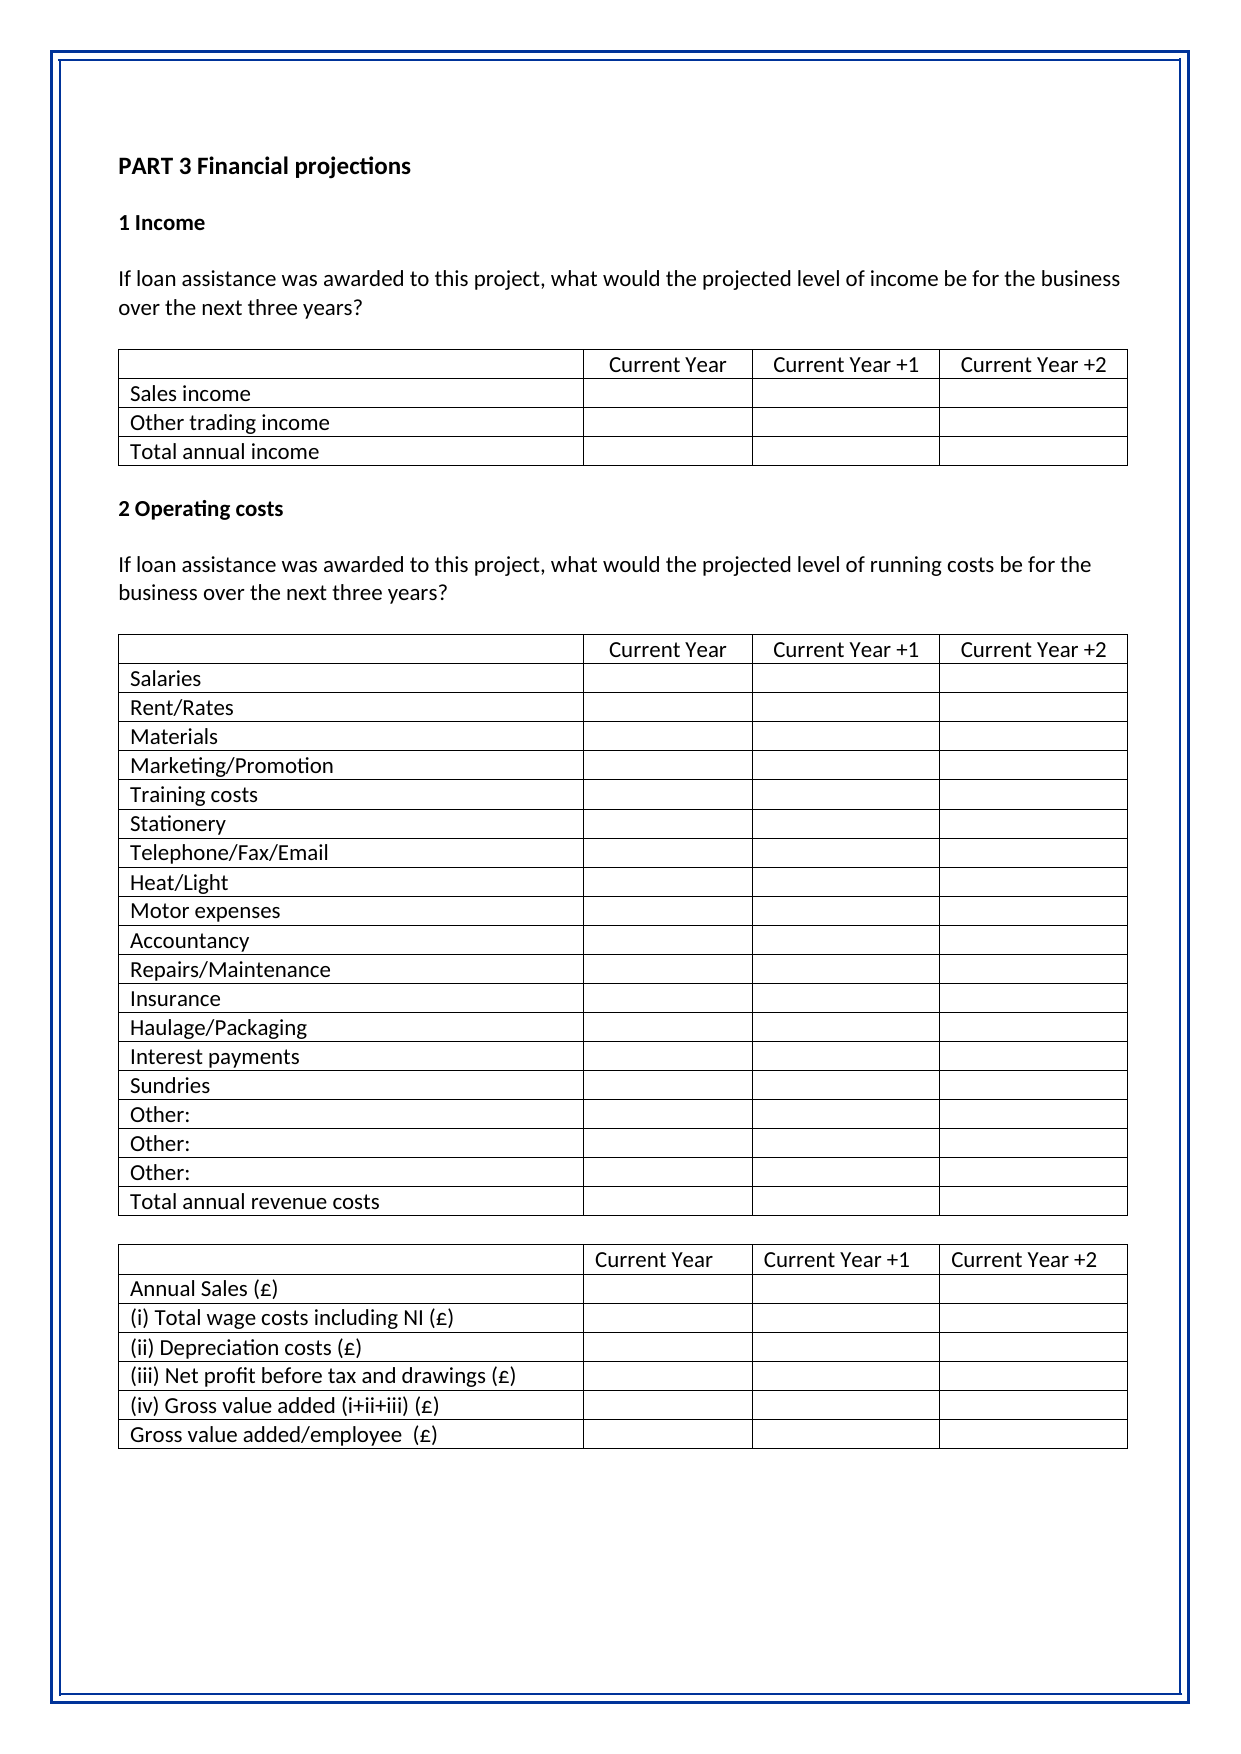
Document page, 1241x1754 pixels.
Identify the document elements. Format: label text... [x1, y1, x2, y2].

table_cell [584, 1129, 752, 1157]
table_cell [753, 780, 939, 808]
table_cell [940, 1129, 1127, 1157]
table_header Current Year [584, 635, 752, 663]
table_cell Interest payments [119, 1042, 583, 1070]
table_cell [940, 810, 1127, 837]
table_cell [753, 437, 939, 465]
table_cell (iv) Gross value added (i+ii+iii) (£) [119, 1391, 583, 1419]
table_cell [584, 955, 752, 983]
table_cell [753, 664, 939, 692]
table_cell [584, 810, 752, 837]
table_cell [940, 955, 1127, 983]
table_cell [584, 1420, 752, 1448]
table_header Current Year +1 [753, 635, 939, 663]
table_cell [753, 1013, 939, 1041]
table_cell (ii) Depreciation costs (£) [119, 1333, 583, 1361]
table_cell [584, 1275, 752, 1302]
text If loan assistance was awarded to this project, what would the projected level of income be for the business over the next three years? [118, 264, 1122, 321]
table_cell [584, 780, 752, 808]
table_cell [940, 722, 1127, 750]
table_cell [940, 664, 1127, 692]
table_cell [584, 1304, 752, 1332]
table_cell Total annual income [119, 437, 583, 465]
table_cell [753, 810, 939, 837]
table_cell [584, 839, 752, 867]
table_cell [753, 1187, 939, 1215]
table_cell [753, 984, 939, 1012]
table_cell Motor expenses [119, 897, 583, 925]
table_cell (iii) Net profit before tax and drawings (£) [119, 1362, 583, 1390]
table_cell Other: [119, 1100, 583, 1128]
table_cell [753, 408, 939, 436]
table_cell [584, 897, 752, 925]
table_cell [584, 868, 752, 896]
table_cell Telephone/Fax/Email [119, 839, 583, 867]
table_header Current Year +1 [753, 350, 939, 378]
table_cell [753, 897, 939, 925]
table_cell [940, 1333, 1127, 1361]
table_cell [753, 1042, 939, 1070]
table_cell [584, 1100, 752, 1128]
table_cell Other: [119, 1158, 583, 1186]
table_cell [753, 1420, 939, 1448]
table_cell [584, 1158, 752, 1186]
table_header Current Year [584, 350, 752, 378]
table_header Current Year [584, 1245, 752, 1273]
table_cell [753, 1071, 939, 1099]
table_cell Salaries [119, 664, 583, 692]
table_cell [584, 693, 752, 721]
table_cell Other: [119, 1129, 583, 1157]
table_cell Stationery [119, 810, 583, 837]
table_cell [940, 1362, 1127, 1390]
table_cell Repairs/Maintenance [119, 955, 583, 983]
table_cell [940, 839, 1127, 867]
table_cell [940, 926, 1127, 954]
table_cell [584, 722, 752, 750]
table_cell Gross value added/employee (£) [119, 1420, 583, 1448]
table_cell [753, 839, 939, 867]
table_cell [584, 1333, 752, 1361]
table_cell [753, 1333, 939, 1361]
table_header [119, 1245, 583, 1273]
table_cell [753, 722, 939, 750]
table_cell [753, 379, 939, 407]
table_header [119, 635, 583, 663]
table_cell [584, 1013, 752, 1041]
table_cell Accountancy [119, 926, 583, 954]
table_cell [753, 868, 939, 896]
table_cell Training costs [119, 780, 583, 808]
table_cell [753, 1100, 939, 1128]
table_cell Heat/Light [119, 868, 583, 896]
table_cell [753, 693, 939, 721]
table_cell [584, 408, 752, 436]
table_cell [584, 1187, 752, 1215]
table_cell [753, 1304, 939, 1332]
text 1 Income [118, 208, 1122, 237]
table_cell [940, 1187, 1127, 1215]
table_cell [940, 693, 1127, 721]
table_cell Rent/Rates [119, 693, 583, 721]
table_header Current Year +2 [940, 1245, 1127, 1273]
table_cell [940, 1275, 1127, 1302]
table_cell [584, 751, 752, 779]
table_cell [753, 1158, 939, 1186]
table_cell [940, 1420, 1127, 1448]
table_cell [940, 1071, 1127, 1099]
table_cell Haulage/Packaging [119, 1013, 583, 1041]
table_cell [584, 379, 752, 407]
table_cell [940, 897, 1127, 925]
table_cell (i) Total wage costs including NI (£) [119, 1304, 583, 1332]
table_header Current Year +2 [940, 635, 1127, 663]
table_cell [940, 379, 1127, 407]
table_cell [584, 1042, 752, 1070]
table_cell [940, 1013, 1127, 1041]
table_cell Insurance [119, 984, 583, 1012]
table_cell [584, 1391, 752, 1419]
table_cell Materials [119, 722, 583, 750]
text 2 Operating costs [118, 494, 1122, 522]
table_cell Sundries [119, 1071, 583, 1099]
table_cell [753, 1275, 939, 1302]
table_cell [753, 751, 939, 779]
table_cell Sales income [119, 379, 583, 407]
table_cell [584, 926, 752, 954]
table_cell Total annual revenue costs [119, 1187, 583, 1215]
table_cell Other trading income [119, 408, 583, 436]
table_cell [940, 1304, 1127, 1332]
table_cell [584, 1071, 752, 1099]
table_cell [584, 984, 752, 1012]
table_cell Annual Sales (£) [119, 1275, 583, 1302]
table_header [119, 350, 583, 378]
table_cell [753, 1362, 939, 1390]
table_cell [940, 408, 1127, 436]
table_cell [940, 1391, 1127, 1419]
table_header Current Year +2 [940, 350, 1127, 378]
table_cell [584, 1362, 752, 1390]
text If loan assistance was awarded to this project, what would the projected level of running costs be for the business over the next three years? [118, 550, 1122, 606]
table_cell [940, 984, 1127, 1012]
table_cell [584, 664, 752, 692]
table_cell [753, 955, 939, 983]
table_cell [584, 437, 752, 465]
table_header Current Year +1 [753, 1245, 939, 1273]
table_cell [940, 868, 1127, 896]
table_cell [753, 1391, 939, 1419]
table_cell Marketing/Promotion [119, 751, 583, 779]
table_cell [940, 1042, 1127, 1070]
table_cell [753, 926, 939, 954]
table_cell [940, 1100, 1127, 1128]
table_cell [940, 437, 1127, 465]
table_cell [940, 780, 1127, 808]
subtitle PART 3 Financial projections [118, 150, 1122, 181]
table_cell [940, 1158, 1127, 1186]
table_cell [940, 751, 1127, 779]
table_cell [753, 1129, 939, 1157]
